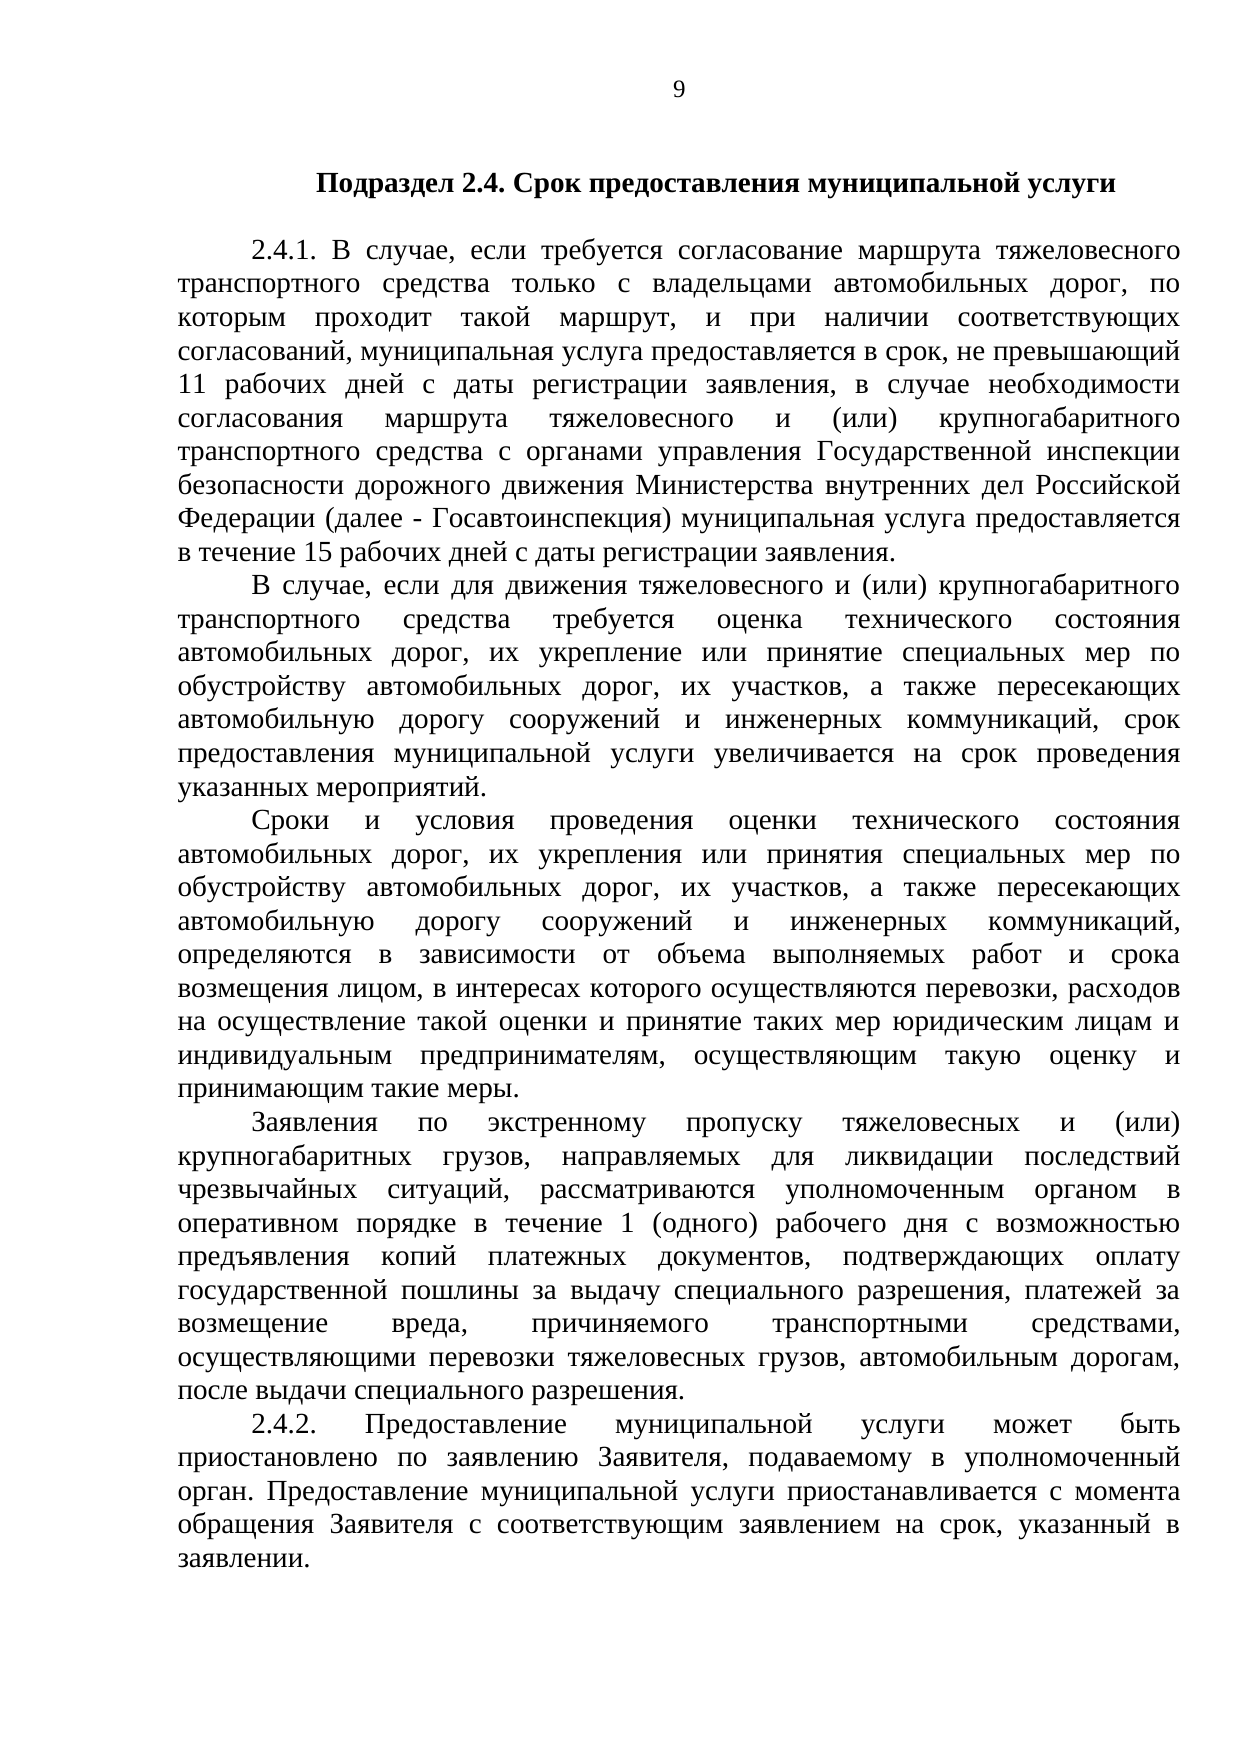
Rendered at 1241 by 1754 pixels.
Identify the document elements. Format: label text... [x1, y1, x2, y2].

text 2.4.2. Предоставление муниципальной услуги может быть приостановлено по заявлению Заявителя, подаваемому в уполномоченный орган. Предоставление муниципальной услуги приостанавливается с момента обращения Заявителя с соответствующим заявлением на срок, указанный в заявлении. [177, 1406, 1181, 1574]
text В случае, если для движения тяжеловесного и (или) крупногабаритного транспортного средства требуется оценка технического состояния автомобильных дорог, их укрепление или принятие специальных мер по обустройству автомобильных дорог, их участков, а также пересекающих автомобильную дорогу сооружений и инженерных коммуникаций, срок предоставления муниципальной услуги увеличивается на срок проведения указанных мероприятий. [177, 567, 1181, 802]
text 2.4.1. В случае, если требуется согласование маршрута тяжеловесного транспортного средства только с владельцами автомобильных дорог, по которым проходит такой маршрут, и при наличии соответствующих согласований, муниципальная услуга предоставляется в срок, не превышающий 11 рабочих дней с даты регистрации заявления, в случае необходимости согласования маршрута тяжеловесного и (или) крупногабаритного транспортного средства с органами управления Государственной инспекции безопасности дорожного движения Министерства внутренних дел Российской Федерации (далее - Госавтоинспекция) муниципальная услуга предоставляется в течение 15 рабочих дней с даты регистрации заявления. [177, 232, 1181, 567]
text Заявления по экстренному пропуску тяжеловесных и (или) крупногабаритных грузов, направляемых для ликвидации последствий чрезвычайных ситуаций, рассматриваются уполномоченным органом в оперативном порядке в течение 1 (одного) рабочего дня с возможностью предъявления копий платежных документов, подтверждающих оплату государственной пошлины за выдачу специального разрешения, платежей за возмещение вреда, причиняемого транспортными средствами, осуществляющими перевозки тяжеловесных грузов, автомобильным дорогам, после выдачи специального разрешения. [177, 1104, 1181, 1406]
text Подраздел 2.4. Срок предоставления муниципальной услуги [177, 165, 1181, 198]
text Сроки и условия проведения оценки технического состояния автомобильных дорог, их укрепления или принятия специальных мер по обустройству автомобильных дорог, их участков, а также пересекающих автомобильную дорогу сооружений и инженерных коммуникаций, определяются в зависимости от объема выполняемых работ и срока возмещения лицом, в интересах которого осуществляются перевозки, расходов на осуществление такой оценки и принятие таких мер юридическим лицам и индивидуальным предпринимателям, осуществляющим такую оценку и принимающим такие меры. [177, 802, 1181, 1104]
